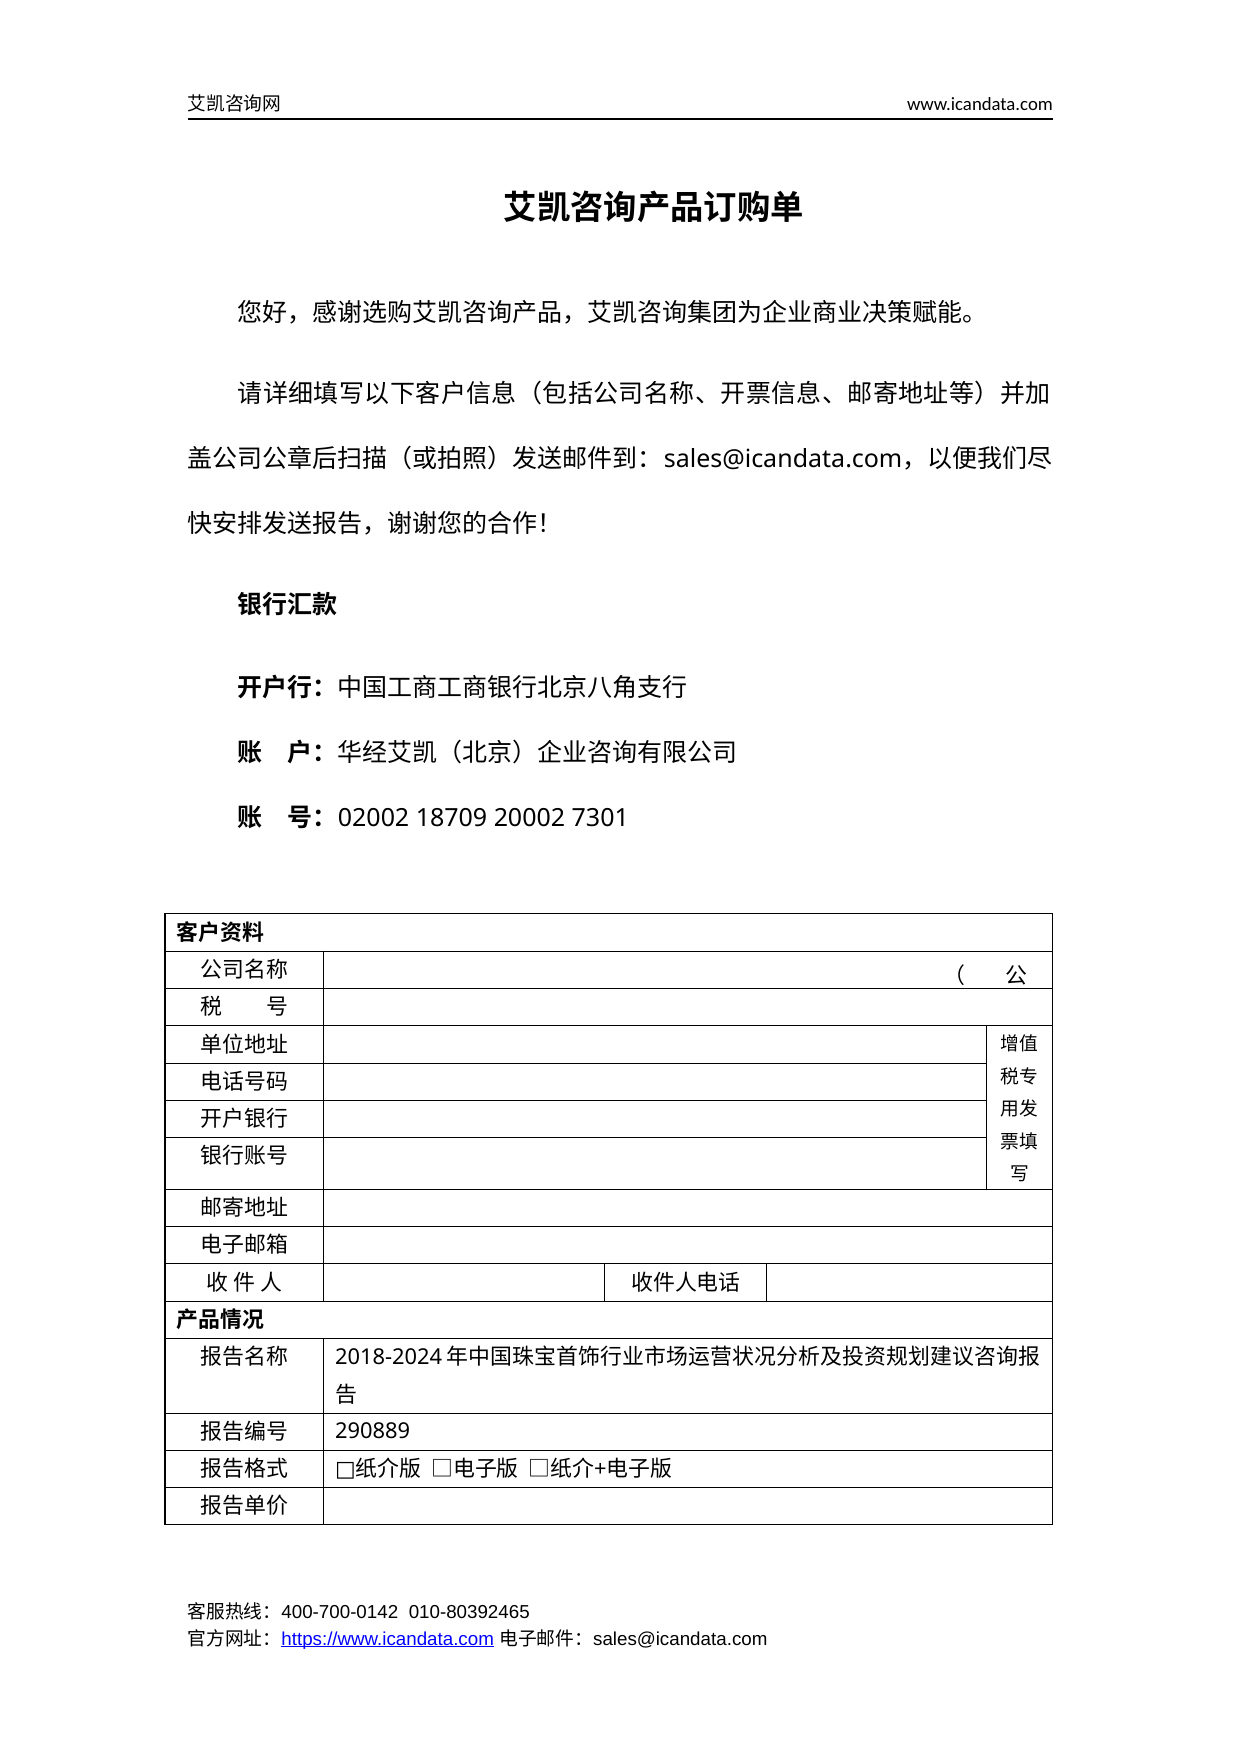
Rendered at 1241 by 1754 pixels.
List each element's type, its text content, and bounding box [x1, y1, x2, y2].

table_cell 公司名称 [166, 952, 323, 988]
table_cell 收件人电话 [605, 1264, 766, 1301]
text 账 号：02002 18709 20002 7301 [187, 783, 1053, 848]
text 开户行：中国工商工商银行北京八角支行 [187, 653, 1053, 718]
table_cell 税 号 [166, 989, 323, 1025]
text 艾凯咨询产品订购单 [187, 172, 1053, 237]
table_cell [324, 1138, 986, 1189]
table_cell 报告单价 [166, 1488, 323, 1524]
text 您好，感谢选购艾凯咨询产品，艾凯咨询集团为企业商业决策赋能。 [187, 278, 1053, 343]
text 账 户：华经艾凯（北京）企业咨询有限公司 [187, 718, 1053, 783]
table_cell [324, 1227, 1052, 1263]
table_cell 2018-2024年中国珠宝首饰行业市场运营状况分析及投资规划建议咨询报告 [324, 1339, 1052, 1412]
table_cell 电子邮箱 [166, 1227, 323, 1263]
table_cell [324, 989, 1052, 1025]
table_cell [324, 1190, 1052, 1226]
table_cell 邮寄地址 [166, 1190, 323, 1226]
table_cell [324, 1488, 1052, 1524]
table_header 客户资料 [166, 914, 1052, 951]
table_cell 报告编号 [166, 1414, 323, 1450]
table_cell 银行账号 [166, 1138, 323, 1189]
table_cell 产品情况 [166, 1302, 1052, 1338]
table_cell □纸介版 □电子版 □纸介+电子版 [324, 1451, 1052, 1487]
table_cell 开户银行 [166, 1101, 323, 1137]
table_cell [324, 952, 1052, 988]
table_cell 290889 [324, 1414, 1052, 1450]
table_cell [324, 1101, 986, 1137]
table_cell 增值税专用发票填写 [987, 1026, 1052, 1189]
table_cell 报告格式 [166, 1451, 323, 1487]
table_cell [324, 1264, 604, 1301]
table_cell 电话号码 [166, 1064, 323, 1100]
text 银行汇款 [187, 570, 1053, 635]
table_cell [324, 1064, 986, 1100]
table_cell [324, 1026, 986, 1062]
table_cell 报告名称 [166, 1339, 323, 1412]
table_cell [767, 1264, 1052, 1301]
table_cell 收 件 人 [166, 1264, 323, 1301]
table_cell 单位地址 [166, 1026, 323, 1062]
text 请详细填写以下客户信息（包括公司名称、开票信息、邮寄地址等）并加盖公司公章后扫描（或拍照）发送邮件到：sales@icandata.com，以便我们尽快安排发送报告，谢谢您的合作！ [187, 359, 1053, 554]
